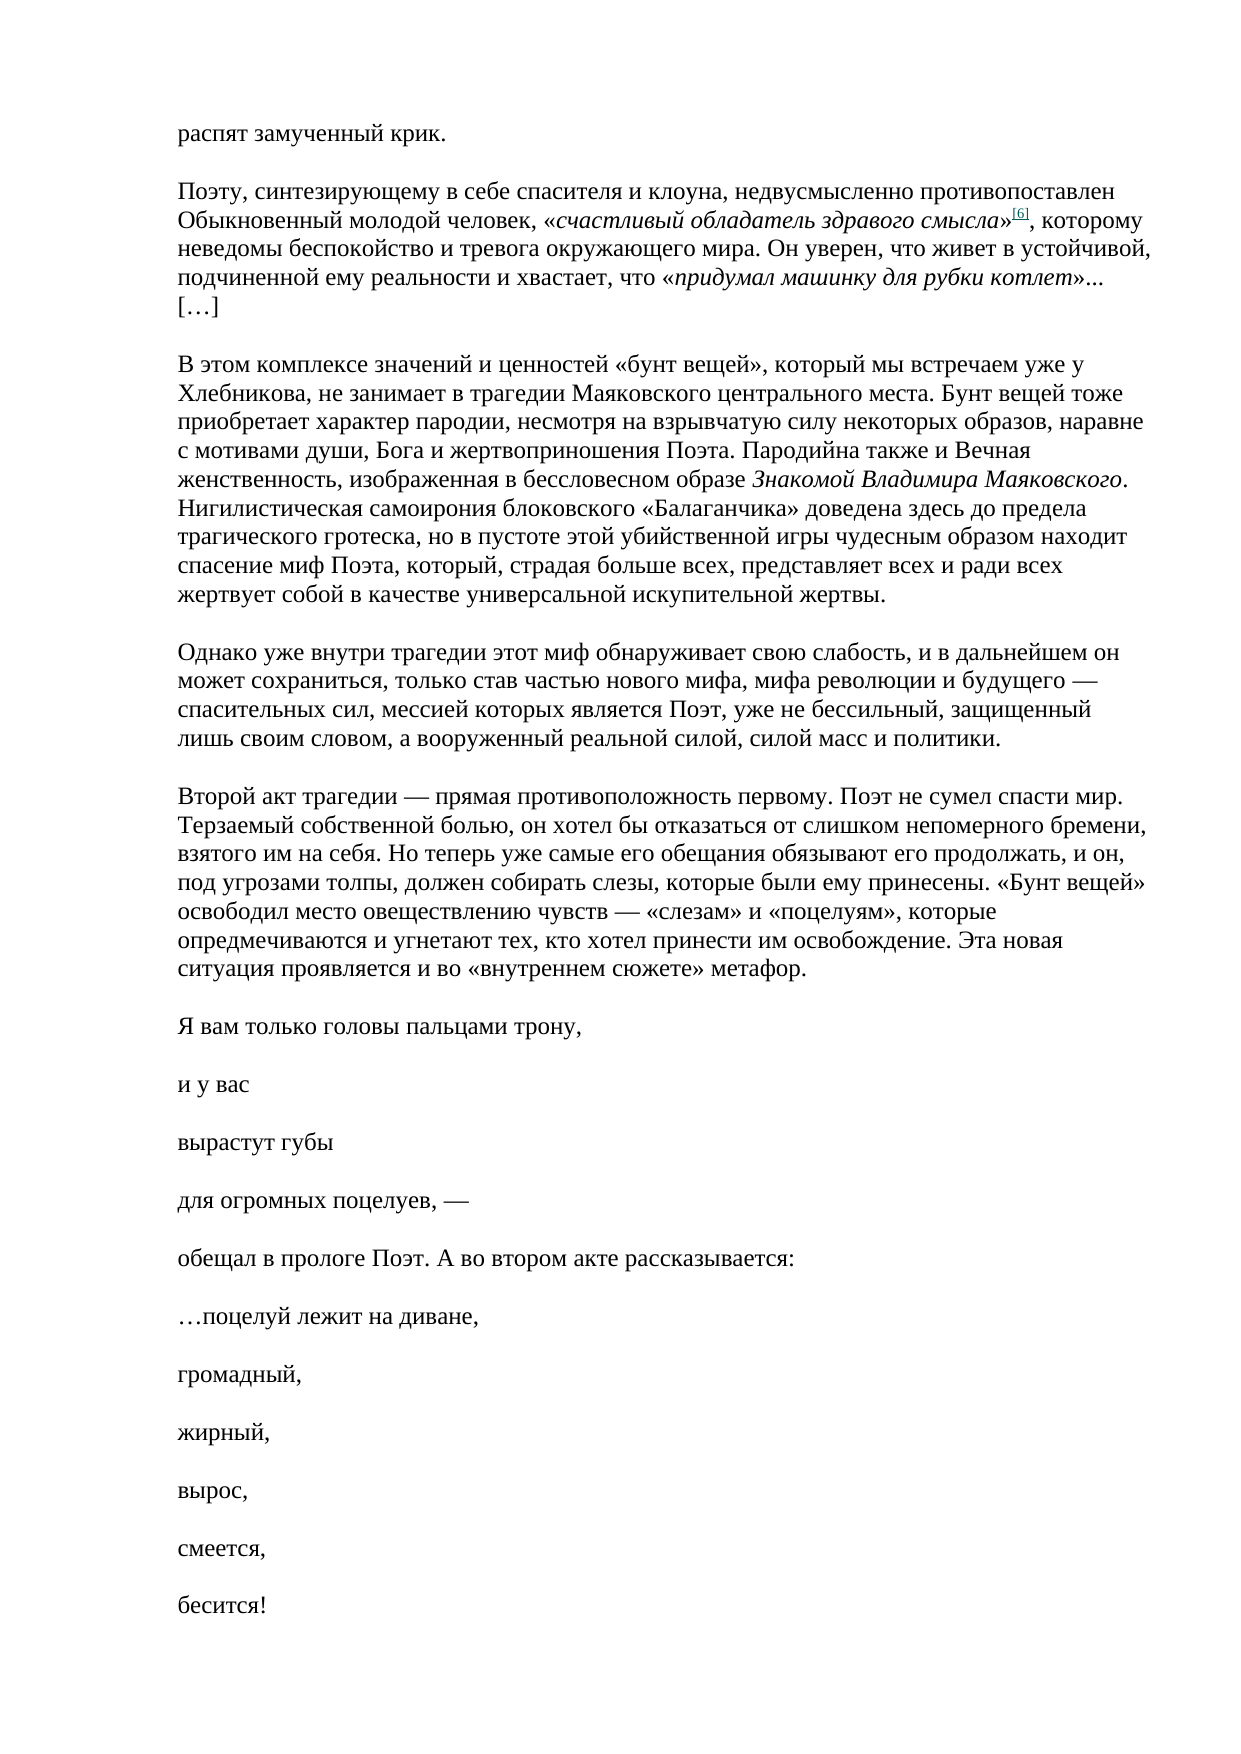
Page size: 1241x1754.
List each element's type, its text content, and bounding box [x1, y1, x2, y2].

text Однако уже внутри трагедии этот миф обнаруживает свою слабость, и в дальнейшем он может сохраниться, только став частью нового мифа, мифа революции и будущего — спасительных сил, мессией которых является Поэт, уже не бессильный, защищенный лишь своим словом, а вооруженный реальной силой, силой масс и политики. [177, 637, 1152, 752]
text распят замученный крик. [177, 118, 1152, 147]
text Я вам только головы пальцами трону, [177, 1011, 1152, 1040]
text В этом комплексе значений и ценностей «бунт вещей», который мы встречаем уже у Хлебникова, не занимает в трагедии Маяковского центрального места. Бунт вещей тоже приобретает характер пародии, несмотря на взрывчатую силу некоторых образов, наравне с мотивами души, Бога и жертвоприношения Поэта. Пародийна также и Вечная женственность, изображенная в бессловесном образе Знакомой Владимира Маяковского. Нигилистическая самоирония блоковского «Балаганчика» доведена здесь до предела трагического гротеска, но в пустоте этой убийственной игры чудесным образом находит спасение миф Поэта, который, страдая больше всех, представляет всех и ради всех жертвует собой в качестве универсальной искупительной жертвы. [177, 349, 1152, 608]
text бесится! [177, 1591, 1152, 1619]
text для огромных поцелуев, — [177, 1185, 1152, 1214]
text вырос, [177, 1475, 1152, 1503]
text обещал в прологе Поэт. А во втором акте рассказывается: [177, 1243, 1152, 1272]
text Поэту, синтезирующему в себе спасителя и клоуна, недвусмысленно противопоставлен Обыкновенный молодой человек, «счастливый обладатель здравого смысла»[6], которому неведомы беспокойство и тревога окружающего мира. Он уверен, что живет в устойчивой, подчиненной ему реальности и хвастает, что «придумал машинку для рубки котлет»... […] [177, 176, 1152, 320]
text громадный, [177, 1359, 1152, 1388]
text …поцелуй лежит на диване, [177, 1301, 1152, 1330]
text жирный, [177, 1417, 1152, 1446]
text вырастут губы [177, 1127, 1152, 1156]
text смеется, [177, 1533, 1152, 1561]
text и у вас [177, 1069, 1152, 1098]
text Второй акт трагедии — прямая противоположность первому. Поэт не сумел спасти мир. Терзаемый собственной болью, он хотел бы отказаться от слишком непомерного бремени, взятого им на себя. Но теперь уже самые его обещания обязывают его продолжать, и он, под угрозами толпы, должен собирать слезы, которые были ему принесены. «Бунт вещей» освободил место овеществлению чувств — «слезам» и «поцелуям», которые опредмечиваются и угнетают тех, кто хотел принести им освобождение. Эта новая ситуация проявляется и во «внутреннем сюжете» метафор. [177, 781, 1152, 982]
